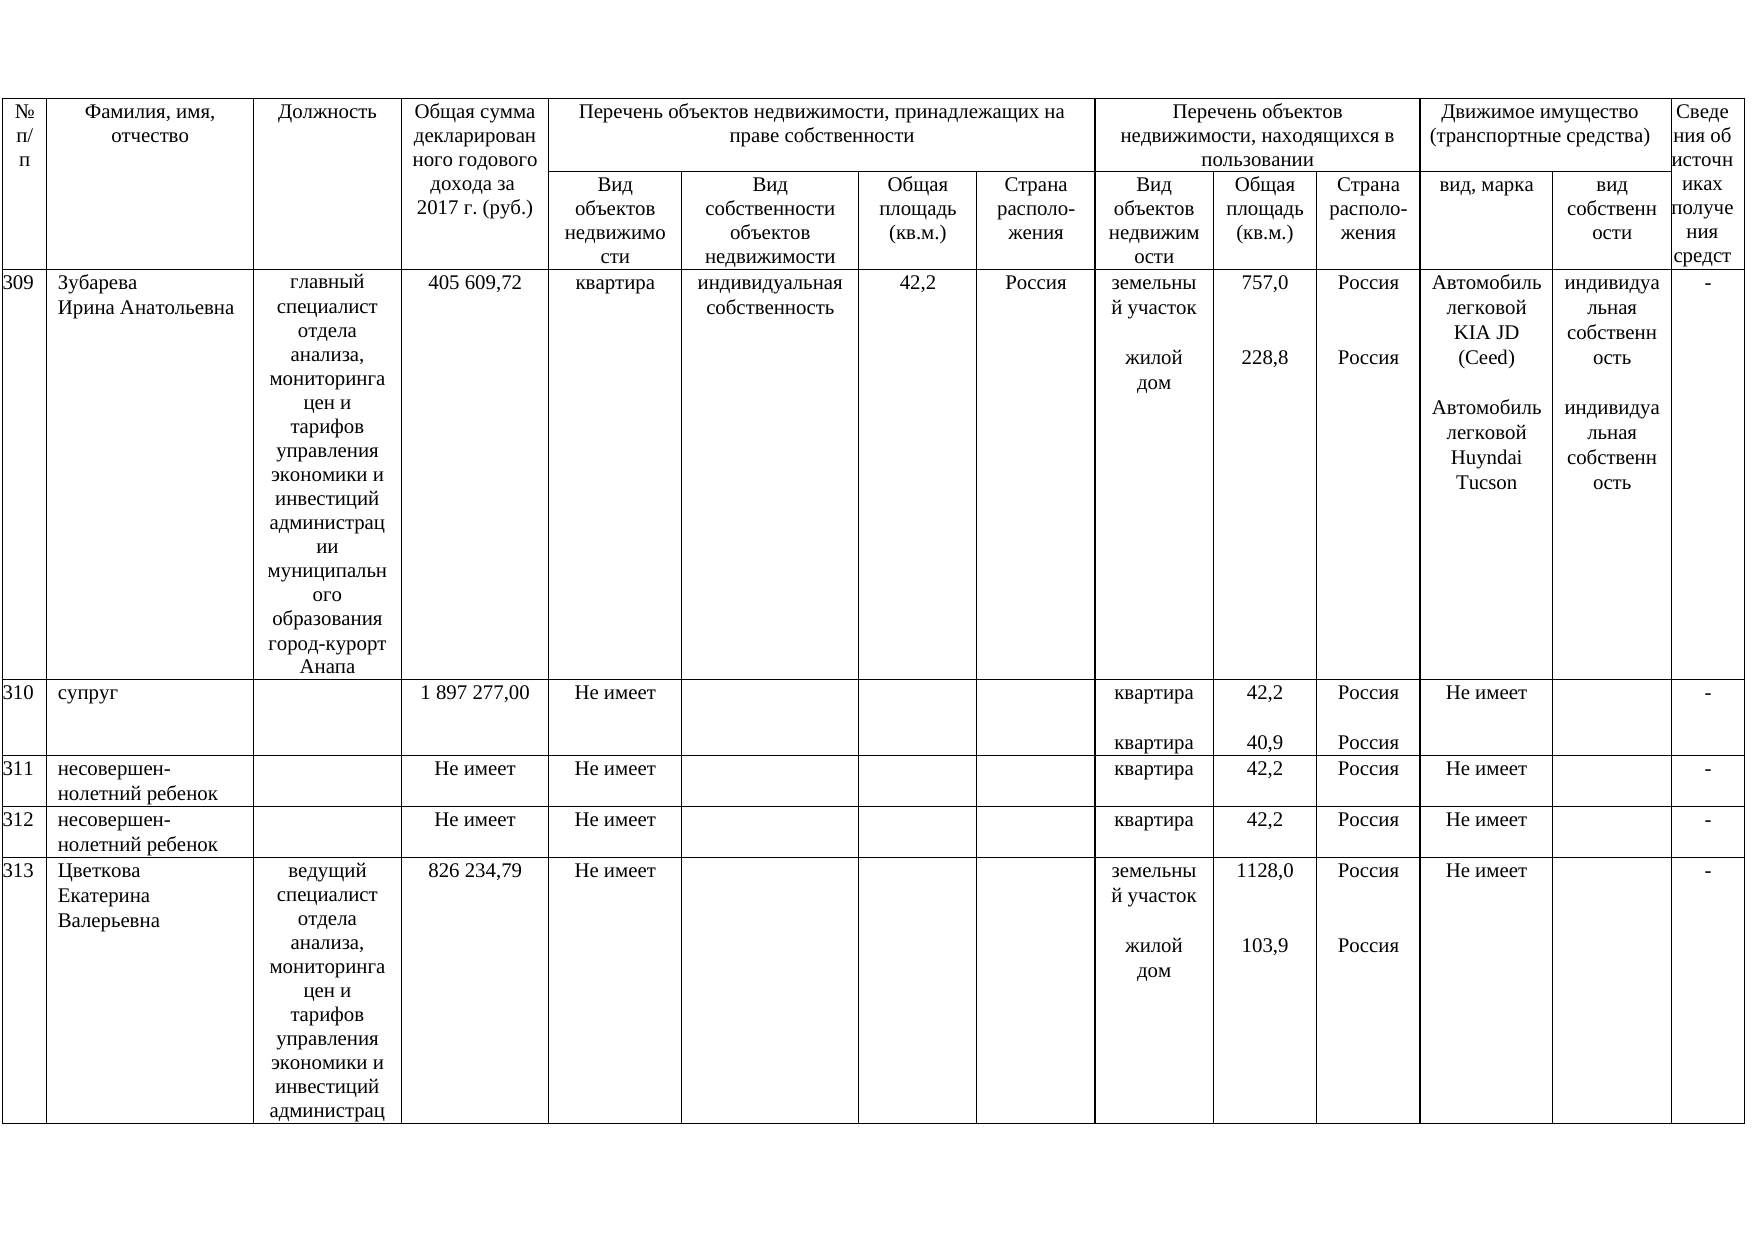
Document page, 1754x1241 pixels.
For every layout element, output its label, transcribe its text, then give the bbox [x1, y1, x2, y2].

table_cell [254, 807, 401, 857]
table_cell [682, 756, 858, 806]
table_header Фамилия, имя, отчество [47, 99, 253, 268]
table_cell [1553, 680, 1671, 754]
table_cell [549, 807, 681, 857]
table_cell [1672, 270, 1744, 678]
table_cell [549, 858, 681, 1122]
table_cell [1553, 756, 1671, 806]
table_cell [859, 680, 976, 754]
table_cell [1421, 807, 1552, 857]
table_header Сведения об источниках получения средств, за счет которых совершена сделка (вид приобретенного имущества, источники) [1672, 99, 1744, 268]
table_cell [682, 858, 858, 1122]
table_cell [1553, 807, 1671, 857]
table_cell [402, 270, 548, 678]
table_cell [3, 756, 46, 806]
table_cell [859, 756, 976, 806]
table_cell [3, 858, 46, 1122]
table_header Перечень объектов недвижимости, находящихся в пользовании [1096, 99, 1419, 171]
table_cell вид, марка [1421, 172, 1552, 268]
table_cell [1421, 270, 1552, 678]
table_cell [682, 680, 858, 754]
table_header Движимое имущество (транспортные средства) [1421, 99, 1671, 171]
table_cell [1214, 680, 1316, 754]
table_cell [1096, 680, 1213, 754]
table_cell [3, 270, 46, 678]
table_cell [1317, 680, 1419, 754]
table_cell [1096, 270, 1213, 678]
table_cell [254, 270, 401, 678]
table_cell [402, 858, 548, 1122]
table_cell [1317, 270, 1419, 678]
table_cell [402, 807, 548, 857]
table_cell Страна располо-жения [1317, 172, 1419, 268]
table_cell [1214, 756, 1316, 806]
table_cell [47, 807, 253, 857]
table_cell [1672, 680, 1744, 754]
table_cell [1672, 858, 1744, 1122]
table_cell Общая площадь (кв.м.) [1214, 172, 1316, 268]
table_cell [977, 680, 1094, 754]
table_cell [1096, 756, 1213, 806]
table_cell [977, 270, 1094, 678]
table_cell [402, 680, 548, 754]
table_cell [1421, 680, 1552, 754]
table_cell Общая площадь (кв.м.) [859, 172, 976, 268]
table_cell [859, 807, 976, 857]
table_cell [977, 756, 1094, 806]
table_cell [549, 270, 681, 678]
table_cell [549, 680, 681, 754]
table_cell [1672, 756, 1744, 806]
table_cell Вид объектов недвижимости [549, 172, 681, 268]
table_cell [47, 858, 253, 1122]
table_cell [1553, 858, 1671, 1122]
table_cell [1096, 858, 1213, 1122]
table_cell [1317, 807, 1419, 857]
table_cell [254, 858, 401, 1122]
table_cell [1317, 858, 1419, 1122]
table_header № п/п [3, 99, 46, 268]
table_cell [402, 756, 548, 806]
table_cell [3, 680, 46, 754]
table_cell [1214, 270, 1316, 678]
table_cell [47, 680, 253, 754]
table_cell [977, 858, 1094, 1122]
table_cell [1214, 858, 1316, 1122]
table_cell Вид объектов недвижимости [1096, 172, 1213, 268]
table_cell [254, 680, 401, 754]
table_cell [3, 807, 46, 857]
table_cell вид собственности [1553, 172, 1671, 268]
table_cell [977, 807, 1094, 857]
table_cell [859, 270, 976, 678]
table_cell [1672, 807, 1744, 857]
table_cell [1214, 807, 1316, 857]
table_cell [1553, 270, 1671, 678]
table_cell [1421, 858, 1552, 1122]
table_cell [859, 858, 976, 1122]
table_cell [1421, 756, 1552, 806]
table_cell Вид собственности объектов недвижимости [682, 172, 858, 268]
table_header Перечень объектов недвижимости, принадлежащих на праве собственности [549, 99, 1094, 171]
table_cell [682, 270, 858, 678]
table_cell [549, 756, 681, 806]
table_header Должность [254, 99, 401, 268]
table_header Общая сумма декларированного годового дохода за 2017 г. (руб.) [402, 99, 548, 268]
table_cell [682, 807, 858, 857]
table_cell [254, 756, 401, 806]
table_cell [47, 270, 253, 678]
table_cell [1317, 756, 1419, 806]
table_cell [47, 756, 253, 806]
table_cell Страна располо-жения [977, 172, 1094, 268]
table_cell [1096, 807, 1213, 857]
